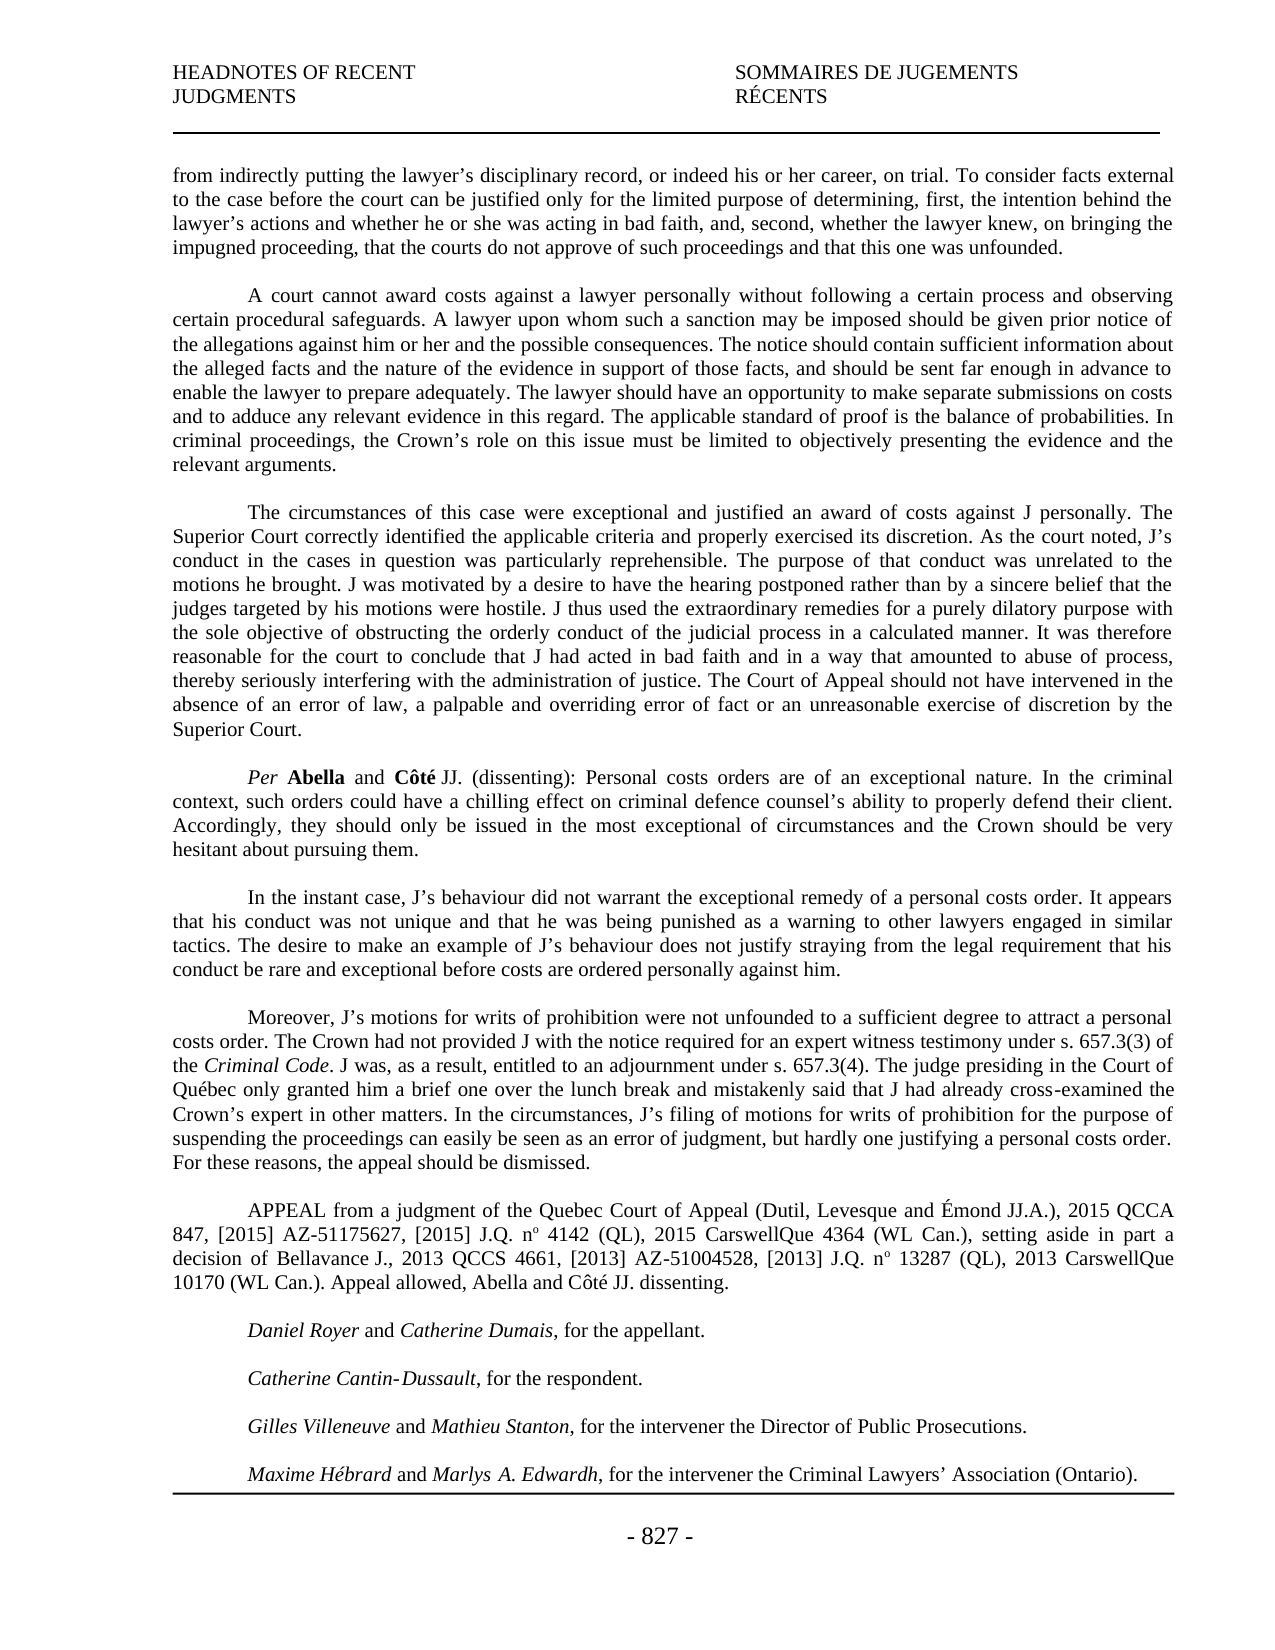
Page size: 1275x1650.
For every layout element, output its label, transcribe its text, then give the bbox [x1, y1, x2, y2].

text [172, 163, 1174, 259]
text Gilles Villeneuve and Mathieu Stanton, for the intervener the Director of Public Prosecutions. [172, 1414, 1174, 1438]
text APPEAL from a judgment of the Quebec Court of Appeal (Dutil, Levesque and Émond JJ.A.), 2015 QCCA 847, [2015] AZ-51175627, [2015] J.Q. no 4142 (QL), 2015 CarswellQue 4364 (WL Can.), setting aside in part a decision of Bellavance J., 2013 QCCS 4661, [2013] AZ-51004528, [2013] J.Q. no 13287 (QL), 2013 CarswellQue 10170 (WL Can.). Appeal allowed, Abella and Côté JJ. dissenting. [172, 1198, 1174, 1294]
text Moreover, J’s motions for writs of prohibition were not unfounded to a sufficient degree to attract a personal costs order. The Crown had not provided J with the notice required for an expert witness testimony under s. 657.3(3) of the Criminal Code. J was, as a result, entitled to an adjournment under s. 657.3(4). The judge presiding in the Court of Québec only granted him a brief one over the lunch break and mistakenly said that J had already cross-examined the Crown’s expert in other matters. In the circumstances, J’s filing of motions for writs of prohibition for the purpose of suspending the proceedings can easily be seen as an error of judgment, but hardly one justifying a personal costs order. For these reasons, the appeal should be dismissed. [172, 1005, 1174, 1174]
text In the instant case, J’s behaviour did not warrant the exceptional remedy of a personal costs order. It appears that his conduct was not unique and that he was being punished as a warning to other lawyers engaged in similar tactics. The desire to make an example of J’s behaviour does not justify straying from the legal requirement that his conduct be rare and exceptional before costs are ordered personally against him. [172, 885, 1174, 981]
text Catherine Cantin-Dussault, for the respondent. [172, 1366, 1174, 1390]
text The circumstances of this case were exceptional and justified an award of costs against J personally. The Superior Court correctly identified the applicable criteria and properly exercised its discretion. As the court noted, J’s conduct in the cases in question was particularly reprehensible. The purpose of that conduct was unrelated to the motions he brought. J was motivated by a desire to have the hearing postponed rather than by a sincere belief that the judges targeted by his motions were hostile. J thus used the extraordinary remedies for a purely dilatory purpose with the sole objective of obstructing the orderly conduct of the judicial process in a calculated manner. It was therefore reasonable for the court to conclude that J had acted in bad faith and in a way that amounted to abuse of process, thereby seriously interfering with the administration of justice. The Court of Appeal should not have intervened in the absence of an error of law, a palpable and overriding error of fact or an unreasonable exercise of discretion by the Superior Court. [172, 500, 1174, 741]
text Daniel Royer and Catherine Dumais, for the appellant. [172, 1318, 1174, 1342]
text Maxime Hébrard and Marlys A. Edwardh, for the intervener the Criminal Lawyers’ Association (Ontario). [172, 1462, 1174, 1486]
text Per Abella and Côté JJ. (dissenting): Personal costs orders are of an exceptional nature. In the criminal context, such orders could have a chilling effect on criminal defence counsel’s ability to properly defend their client. Accordingly, they should only be issued in the most exceptional of circumstances and the Crown should be very hesitant about pursuing them. [172, 764, 1174, 861]
text A court cannot award costs against a lawyer personally without following a certain process and observing certain procedural safeguards. A lawyer upon whom such a sanction may be imposed should be given prior notice of the allegations against him or her and the possible consequences. The notice should contain sufficient information about the alleged facts and the nature of the evidence in support of those facts, and should be sent far enough in advance to enable the lawyer to prepare adequately. The lawyer should have an opportunity to make separate submissions on costs and to adduce any relevant evidence in this regard. The applicable standard of proof is the balance of probabilities. In criminal proceedings, the Crown’s role on this issue must be limited to objectively presenting the evidence and the relevant arguments. [172, 283, 1174, 476]
